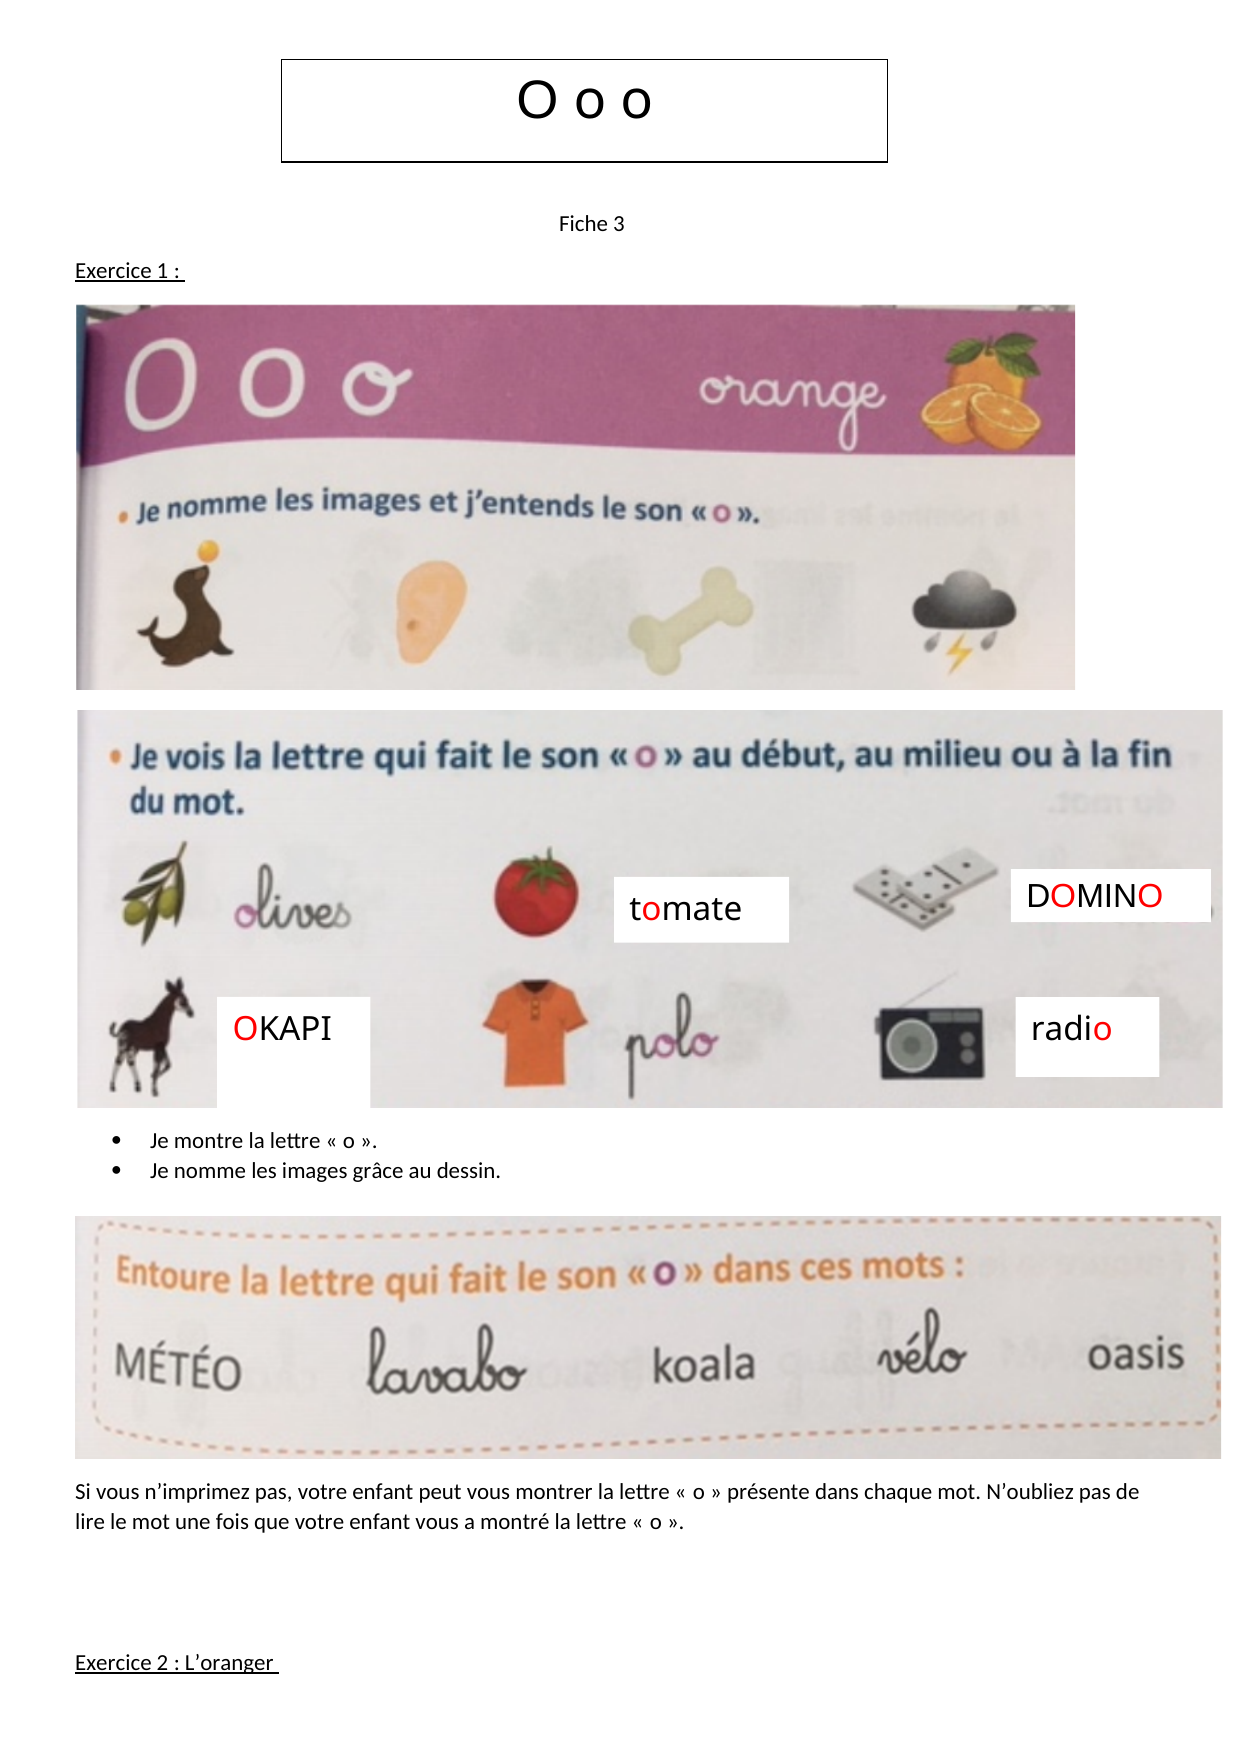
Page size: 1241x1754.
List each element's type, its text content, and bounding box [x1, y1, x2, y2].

text Si vous n’imprimez pas, votre enfant peut vous montrer la lettre « o » présente dans chaque mot. N’oubliez pas de lire le mot une fois que votre enfant vous a montré la lettre « o ». [75, 1477, 1165, 1535]
picture [78, 710, 1223, 1108]
picture [75, 1216, 1222, 1459]
list Je nomme les images grâce au dessin. [112, 1156, 1165, 1184]
text Exercice 2 : L’oranger [75, 1648, 1165, 1676]
text Exercice 1 : [75, 256, 1165, 284]
picture [77, 306, 1075, 690]
text Fiche 3 [75, 209, 1165, 237]
table_header O o o [282, 60, 887, 161]
list Je montre la lettre « o ». [112, 1126, 1165, 1154]
